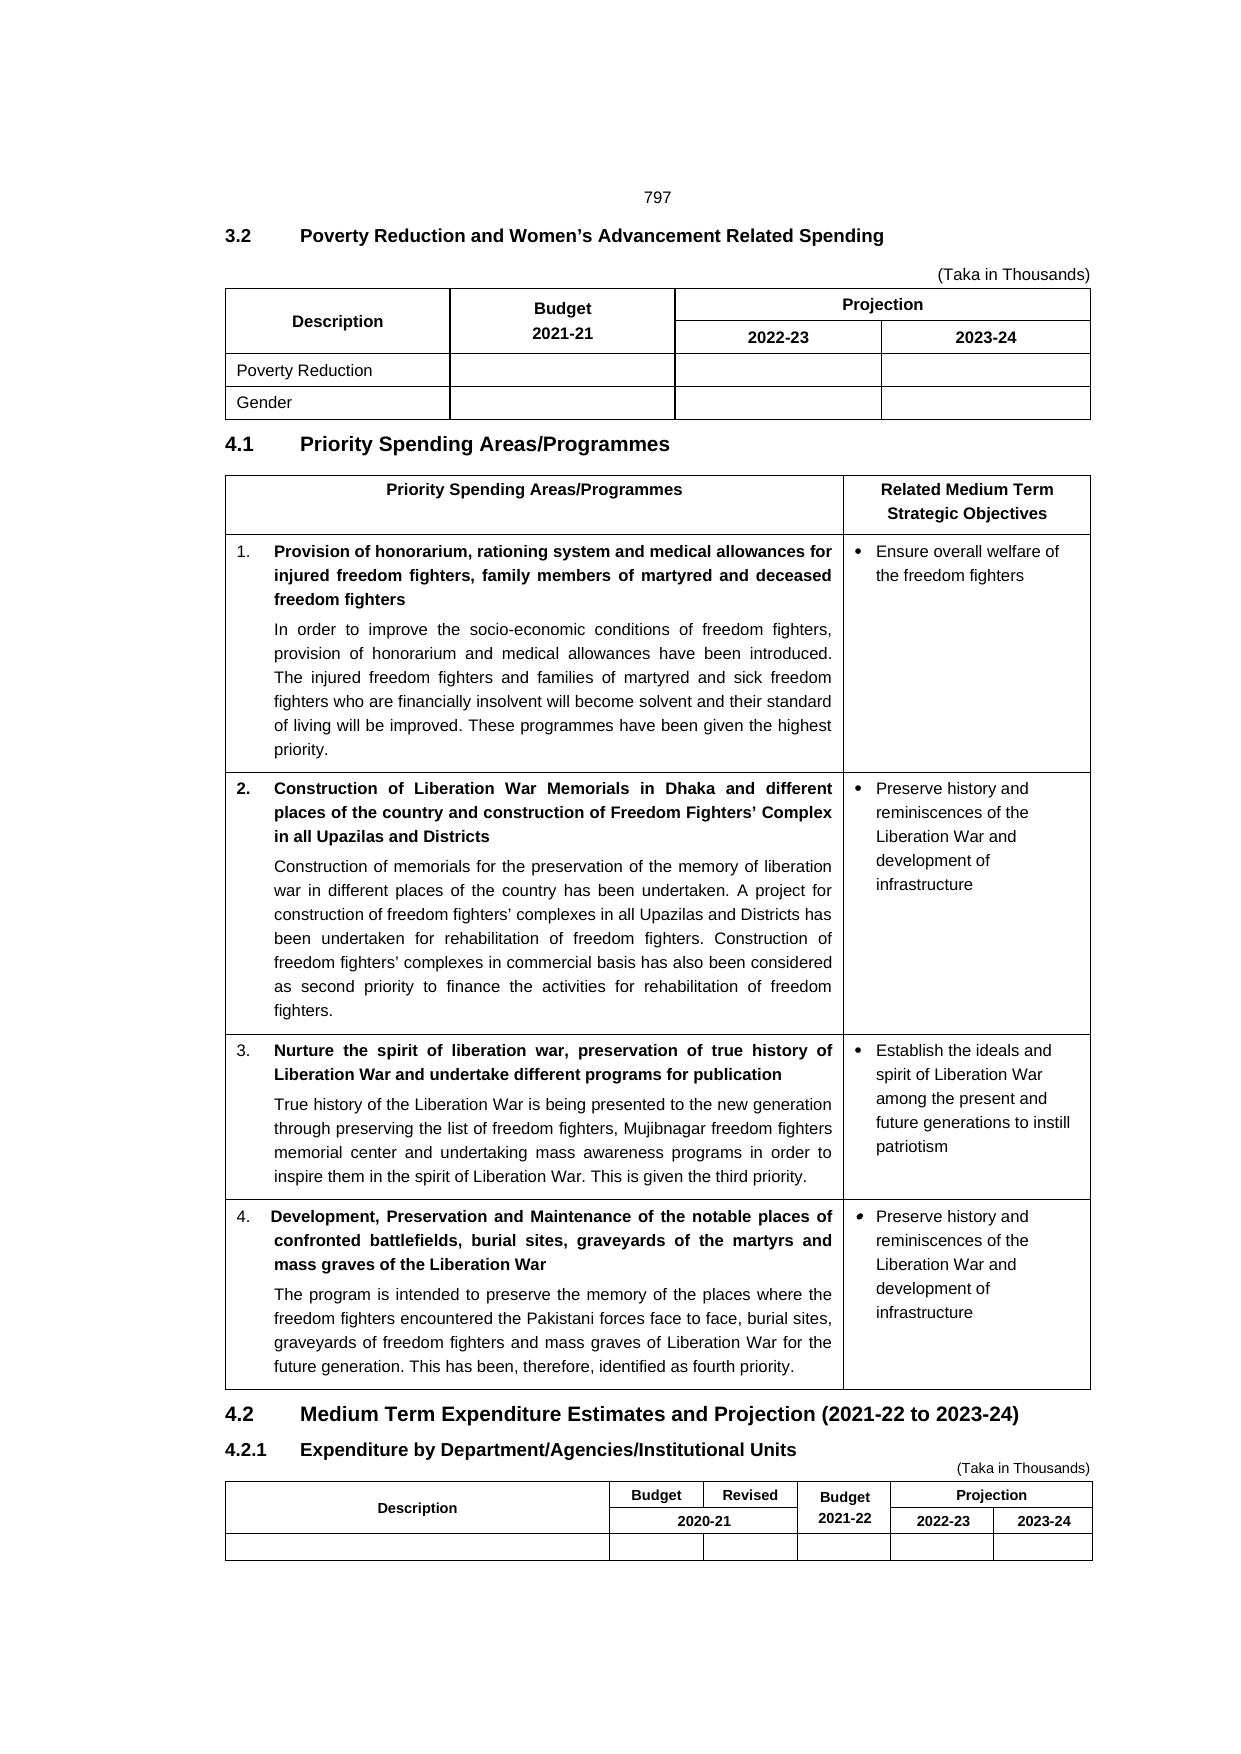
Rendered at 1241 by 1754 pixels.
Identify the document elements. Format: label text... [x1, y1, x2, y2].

table_cell [882, 354, 1090, 386]
table_cell [226, 1534, 609, 1559]
table_cell Poverty Reduction [226, 354, 449, 386]
table_cell [704, 1534, 797, 1559]
table_cell Establish the ideals and spirit of Liberation War among the present and future generations to instill patriotism [844, 1035, 1090, 1199]
table_cell Preserve history and reminiscences of the Liberation War and development of infrastructure [844, 1200, 1090, 1388]
table_cell 2022-23 [676, 321, 881, 353]
table_cell 2020-21 [610, 1508, 797, 1533]
table_header Budget [610, 1482, 703, 1507]
table_header Projection [891, 1482, 1092, 1507]
table_cell 3. Nurture the spirit of liberation war, preservation of true history of Liberation War and undertake different programs for publication True history of the Liberation War is being presented to the new generation through preserving the list of freedom fighters, Mujibnagar freedom fighters memorial center and undertaking mass awareness programs in order to inspire them in the spirit of Liberation War. This is given the third priority. [226, 1035, 843, 1199]
table_cell [676, 354, 881, 386]
table_cell [891, 1534, 993, 1559]
text 3.2 Poverty Reduction and Women’s Advancement Related Spending [225, 225, 1092, 247]
text (Taka in Thousands) [225, 264, 1090, 283]
table_cell Gender [226, 387, 449, 418]
table_header Description [226, 289, 449, 353]
table_cell Ensure overall welfare of the freedom fighters [844, 535, 1090, 772]
text 4.2 Medium Term Expenditure Estimates and Projection (2021-22 to 2023-24) [225, 1402, 1090, 1426]
table_cell [451, 387, 674, 418]
table_cell [882, 387, 1090, 418]
table_cell Preserve history and reminiscences of the Liberation War and development of infrastructure [844, 773, 1090, 1033]
table_cell [676, 387, 881, 418]
table_cell [610, 1534, 703, 1559]
table_header Related Medium Term Strategic Objectives [844, 476, 1090, 534]
table_header Budget 2021-21 [451, 289, 674, 353]
table_header Budget 2021-22 [798, 1482, 890, 1533]
table_cell 2022-23 [891, 1508, 993, 1533]
table_cell 2. Construction of Liberation War Memorials in Dhaka and different places of the country and construction of Freedom Fighters’ Complex in all Upazilas and Districts Construction of memorials for the preservation of the memory of liberation war in different places of the country has been undertaken. A project for construction of freedom fighters’ complexes in all Upazilas and Districts has been undertaken for rehabilitation of freedom fighters. Construction of freedom fighters’ complexes in commercial basis has also been considered as second priority to finance the activities for rehabilitation of freedom fighters. [226, 773, 843, 1033]
table_header Projection [676, 289, 1090, 320]
table_cell 2023-24 [882, 321, 1090, 353]
table_cell [451, 354, 674, 386]
table_header Revised [704, 1482, 797, 1507]
table_cell [994, 1534, 1092, 1559]
table_cell [798, 1534, 890, 1559]
table_cell Provision of honorarium, rationing system and medical allowances for injured freedom fighters, family members of martyred and deceased freedom fighters In order to improve the socio-economic conditions of freedom fighters, provision of honorarium and medical allowances have been introduced. The injured freedom fighters and families of martyred and sick freedom fighters who are financially insolvent will become solvent and their standard of living will be improved. These programmes have been given the highest priority. [226, 535, 843, 772]
table_cell 4. Development, Preservation and Maintenance of the notable places of confronted battlefields, burial sites, graveyards of the martyrs and mass graves of the Liberation War The program is intended to preserve the memory of the places where the freedom fighters encountered the Pakistani forces face to face, burial sites, graveyards of freedom fighters and mass graves of Liberation War for the future generation. This has been, therefore, identified as fourth priority. [226, 1200, 843, 1388]
table_cell 2023-24 [994, 1508, 1092, 1533]
text 4.1 Priority Spending Areas/Programmes [225, 432, 1128, 456]
text 4.2.1 Expenditure by Department/Agencies/Institutional Units [225, 1438, 1090, 1460]
table_header Description [226, 1482, 609, 1533]
table_header Priority Spending Areas/Programmes [226, 476, 843, 534]
text (Taka in Thousands) [225, 1460, 1090, 1477]
